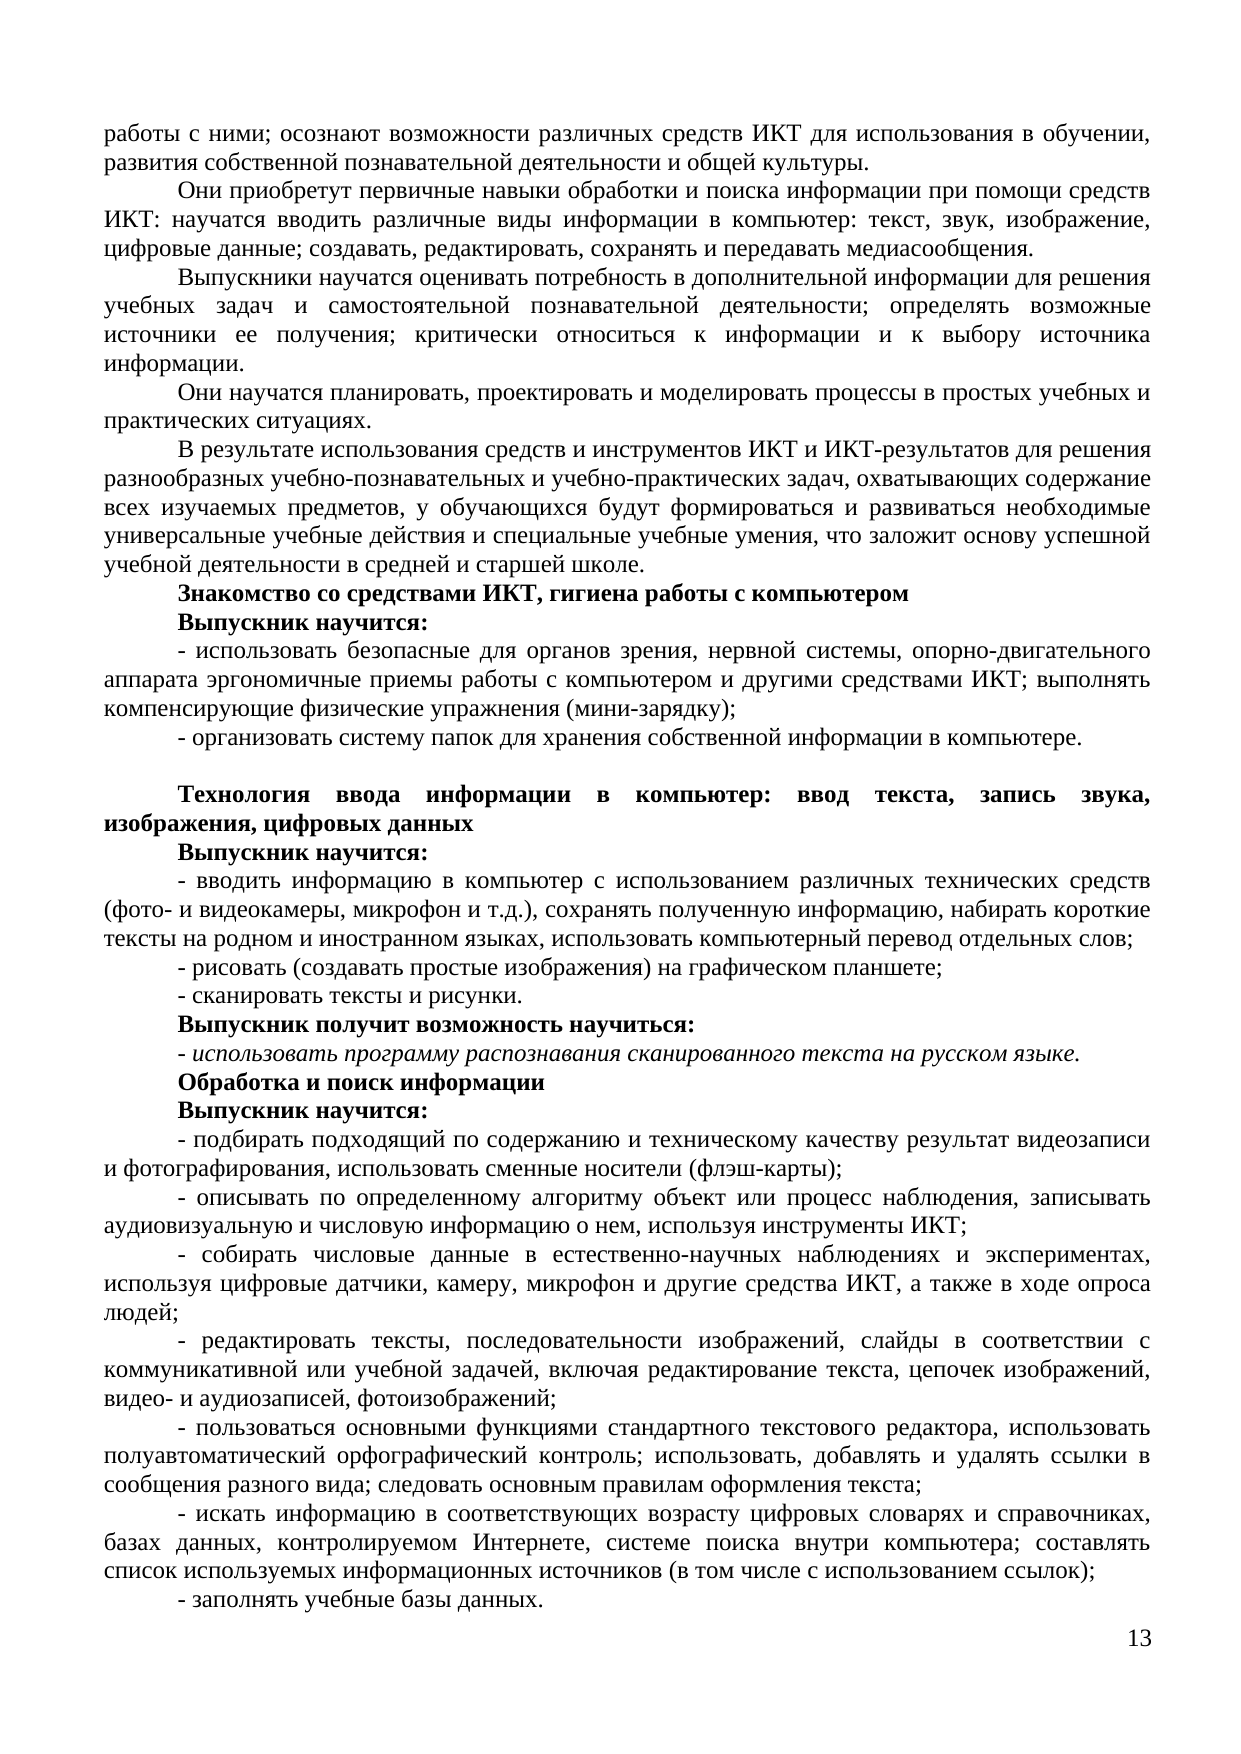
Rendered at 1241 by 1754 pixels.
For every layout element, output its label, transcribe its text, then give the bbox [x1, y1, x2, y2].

text - пользоваться основными функциями стандартного текстового редактора, использовать полуавтоматический орфографический контроль; использовать, добавлять и удалять ссылки в сообщения разного вида; следовать основным правилам оформления текста; [103, 1412, 1152, 1498]
text В результате использования средств и инструментов ИКТ и ИКТ-результатов для решения разнообразных учебно-познавательных и учебно-практических задач, охватывающих содержание всех изучаемых предметов, у обучающихся будут формироваться и развиваться необходимые универсальные учебные действия и специальные учебные умения, что заложит основу успешной учебной деятельности в средней и старшей школе. [103, 434, 1152, 578]
text Знакомство со средствами ИКТ, гигиена работы с компьютером [103, 578, 1152, 607]
text - организовать систему папок для хранения собственной информации в компьютере. [103, 722, 1152, 751]
text - использовать безопасные для органов зрения, нервной системы, опорно-двигательного аппарата эргономичные приемы работы с компьютером и другими средствами ИКТ; выполнять компенсирующие физические упражнения (мини-зарядку); [103, 636, 1152, 722]
text - сканировать тексты и рисунки. [103, 981, 1152, 1009]
text Они приобретут первичные навыки обработки и поиска информации при помощи средств ИКТ: научатся вводить различные виды информации в компьютер: текст, звук, изображение, цифровые данные; создавать, редактировать, сохранять и передавать медиасообщения. [103, 176, 1152, 262]
text - редактировать тексты, последовательности изображений, слайды в соответствии с коммуникативной или учебной задачей, включая редактирование текста, цепочек изображений, видео- и аудиозаписей, фотоизображений; [103, 1326, 1152, 1412]
text Выпускник научится: [103, 837, 1152, 866]
text - использовать программу распознавания сканированного текста на русском языке. [103, 1038, 1152, 1067]
text - подбирать подходящий по содержанию и техническому качеству результат видеозаписи и фотографирования, использовать сменные носители (флэш-карты); [103, 1124, 1152, 1182]
text Технология ввода информации в компьютер: ввод текста, запись звука, изображения, цифровых данных [103, 779, 1152, 837]
text - заполнять учебные базы данных. [103, 1584, 1152, 1613]
text Выпускник научится: [103, 1096, 1152, 1124]
text - вводить информацию в компьютер с использованием различных технических средств (фото- и видеокамеры, микрофон и т.д.), сохранять полученную информацию, набирать короткие тексты на родном и иностранном языках, использовать компьютерный перевод отдельных слов; [103, 866, 1152, 952]
text Выпускники научатся оценивать потребность в дополнительной информации для решения учебных задач и самостоятельной познавательной деятельности; определять возможные источники ее получения; критически относиться к информации и к выбору источника информации. [103, 262, 1152, 377]
text - описывать по определенному алгоритму объект или процесс наблюдения, записывать аудиовизуальную и числовую информацию о нем, используя инструменты ИКТ; [103, 1182, 1152, 1239]
text - искать информацию в соответствующих возрасту цифровых словарях и справочниках, базах данных, контролируемом Интернете, системе поиска внутри компьютера; составлять список используемых информационных источников (в том числе с использованием ссылок); [103, 1498, 1152, 1584]
text - рисовать (создавать простые изображения) на графическом планшете; [103, 952, 1152, 981]
text Выпускник получит возможность научиться: [103, 1009, 1152, 1038]
text Выпускник научится: [103, 607, 1152, 636]
text Они научатся планировать, проектировать и моделировать процессы в простых учебных и практических ситуациях. [103, 377, 1152, 434]
text - собирать числовые данные в естественно-научных наблюдениях и экспериментах, используя цифровые датчики, камеру, микрофон и другие средства ИКТ, а также в ходе опроса людей; [103, 1239, 1152, 1326]
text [103, 118, 1152, 176]
text Обработка и поиск информации [103, 1067, 1152, 1096]
